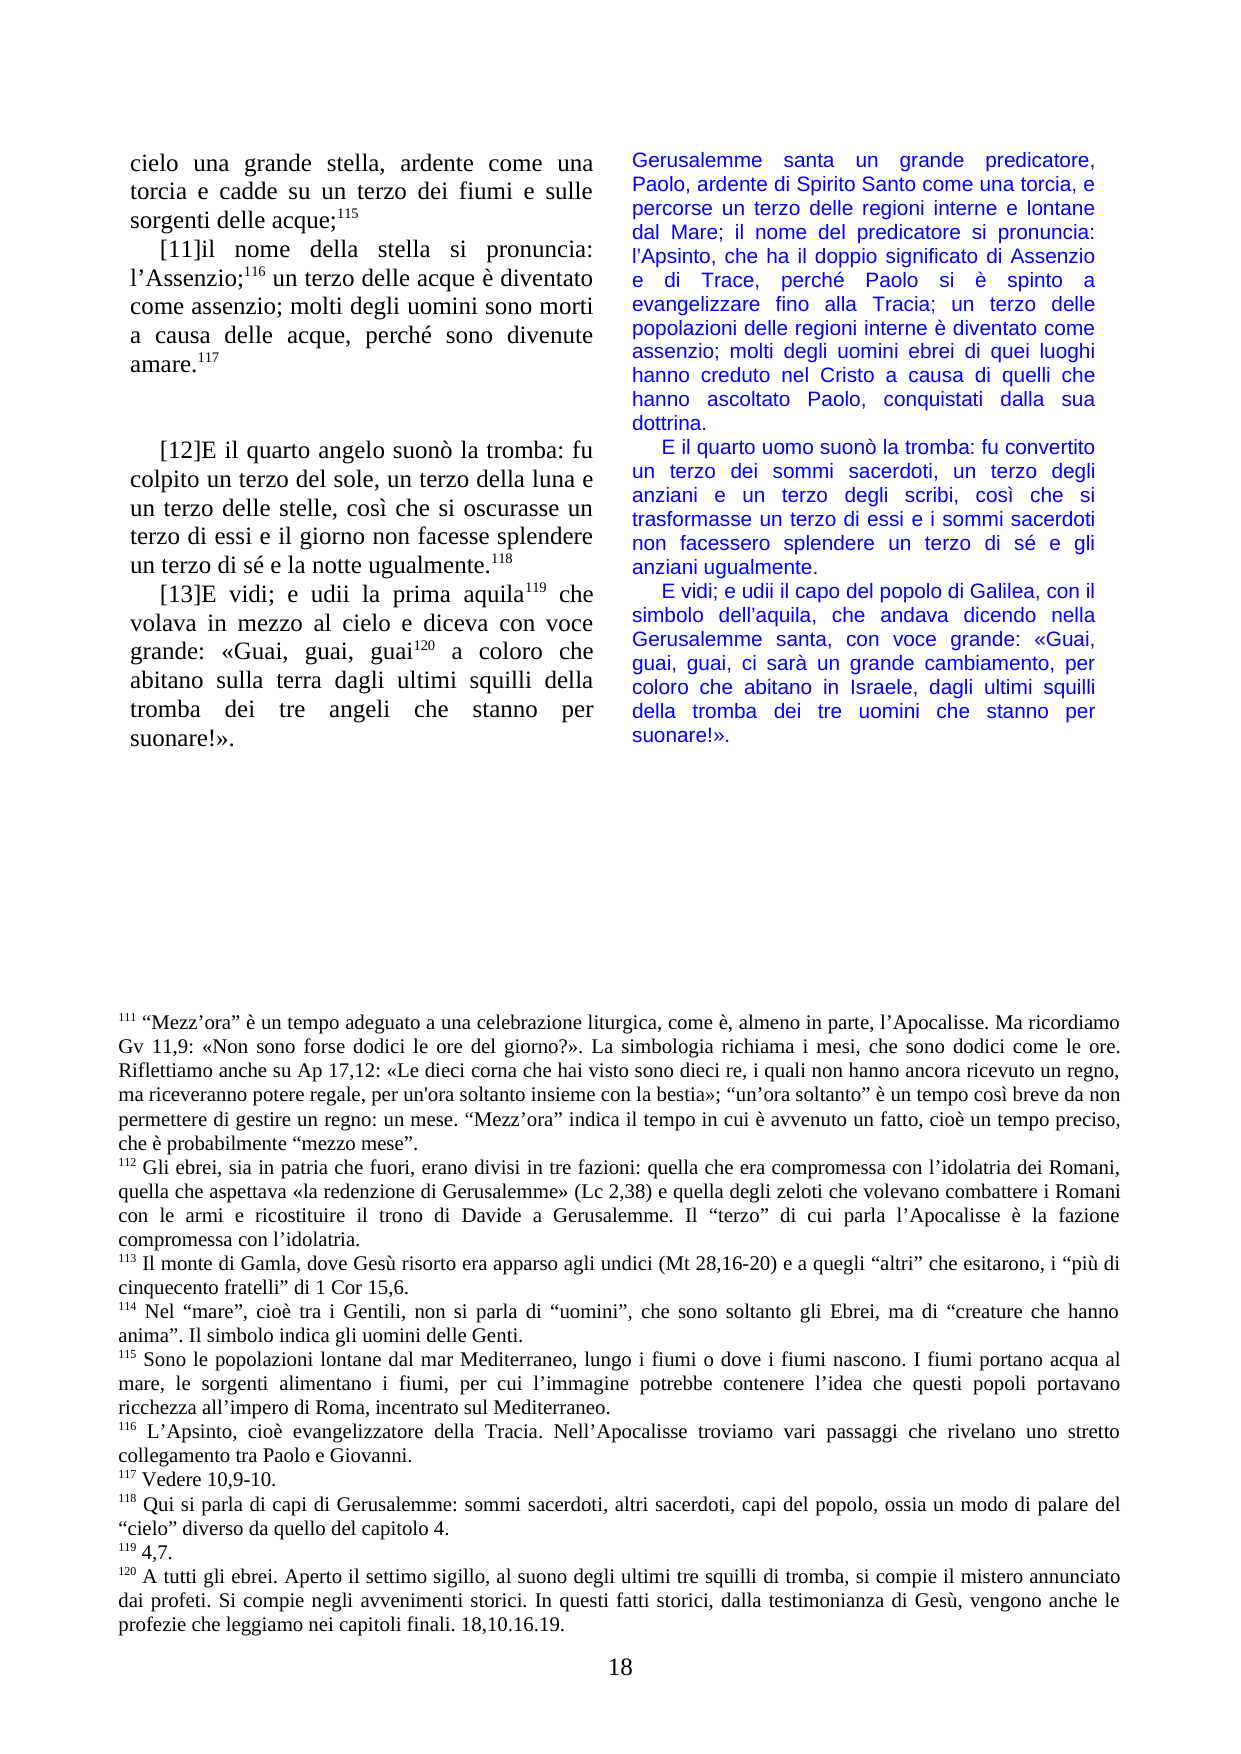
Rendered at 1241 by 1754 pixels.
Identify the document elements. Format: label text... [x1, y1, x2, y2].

table_cell E il quarto uomo suonò la tromba: fu convertito un terzo dei sommi sacerdoti, un terzo degli anziani e un terzo degli scribi, così che si trasformasse un terzo di essi e i sommi sacerdoti non facessero splendere un terzo di sé e gli anziani ugualmente. E vidi; e udii il capo del popolo di Galilea, con il simbolo dell’aquila, che andava dicendo nella Gerusalemme santa, con voce grande: «Guai, guai, guai, ci sarà un grande cambiamento, per coloro che abitano in Israele, dagli ultimi squilli della tromba dei tre uomini che stanno per suonare!». [613, 435, 1115, 751]
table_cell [111, 148, 613, 435]
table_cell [613, 148, 1115, 435]
table_cell [12]E il quarto angelo suonò la tromba: fu colpito un terzo del sole, un terzo della luna e un terzo delle stelle, così che si oscurasse un terzo di essi e il giorno non facesse splendere un terzo di sé e la notte ugualmente. [13]E vidi; e udii la prima aquila che volava in mezzo al cielo e diceva con voce grande: «Guai, guai, guai a coloro che abitano sulla terra dagli ultimi squilli della tromba dei tre angeli che stanno per suonare!». [111, 435, 613, 751]
